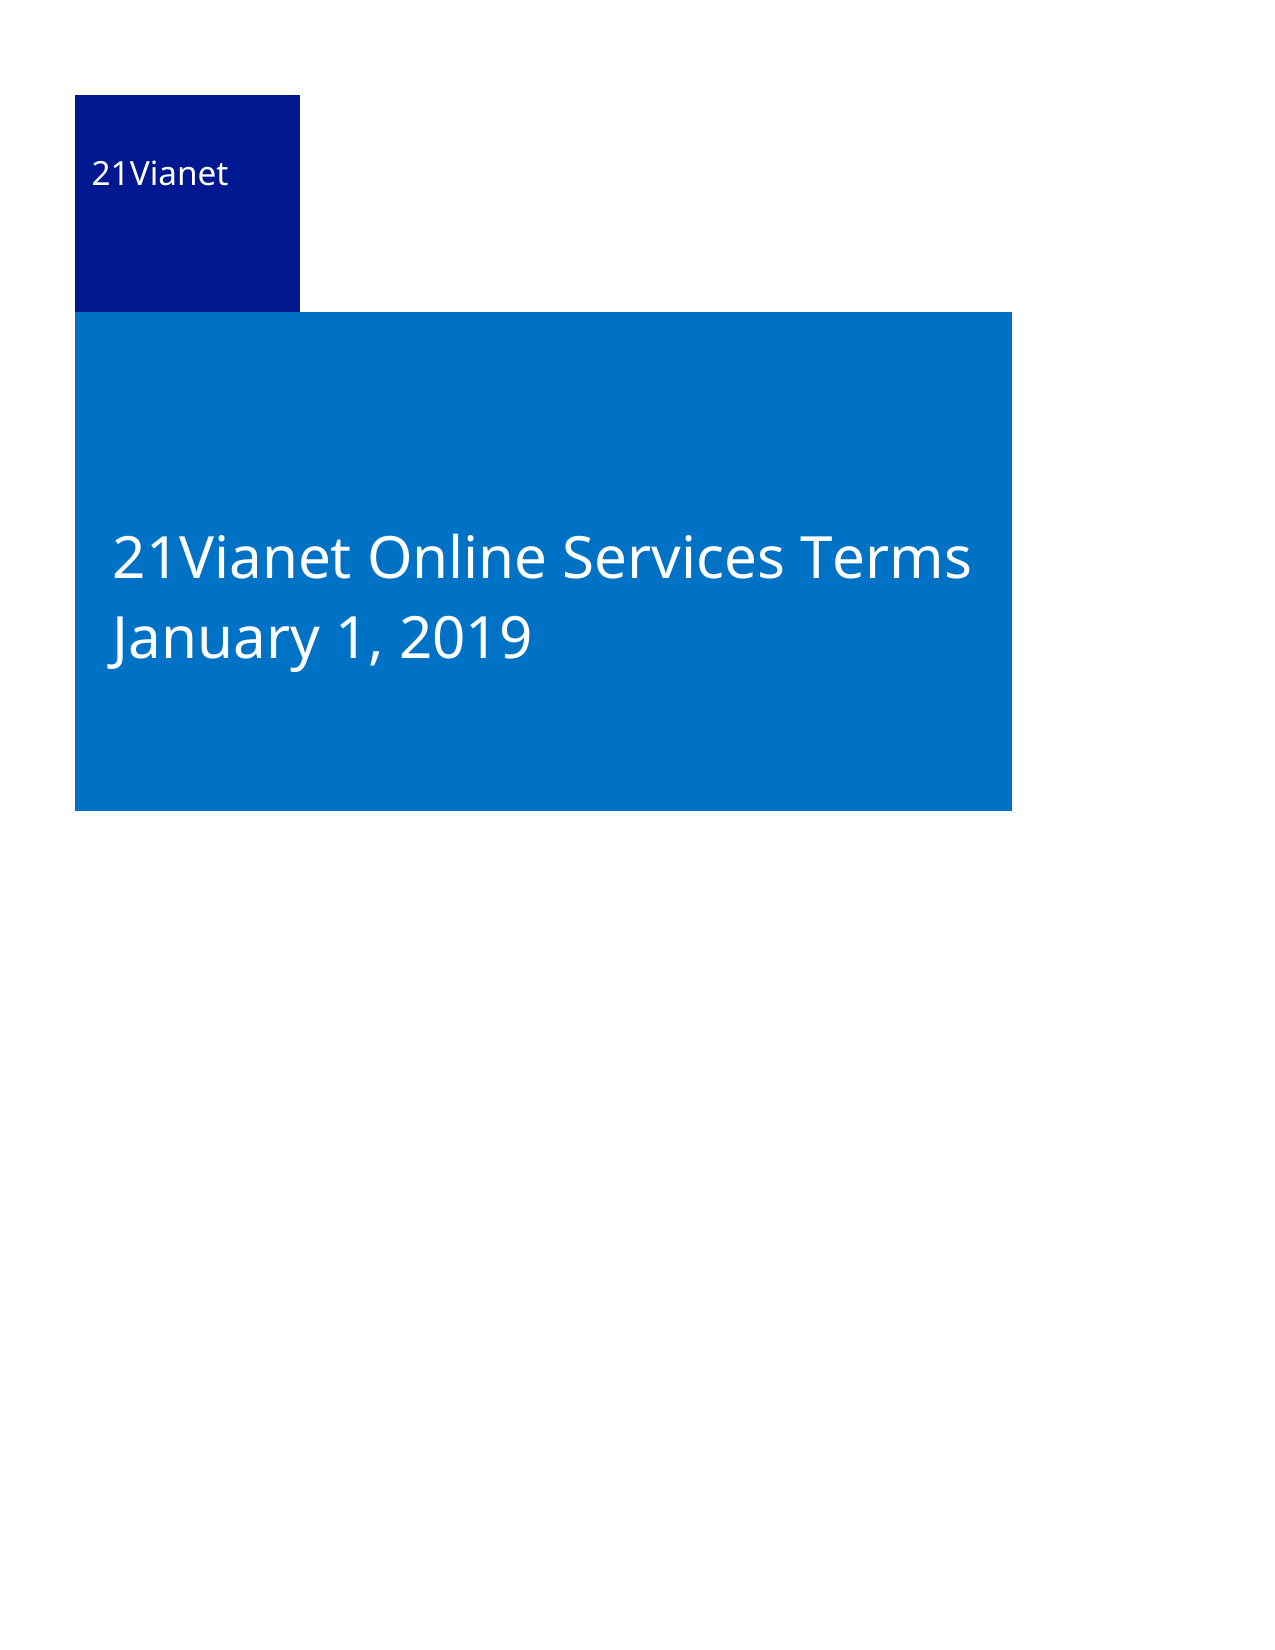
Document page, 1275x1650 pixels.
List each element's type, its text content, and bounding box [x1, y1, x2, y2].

list 21Vianet Online Services Terms [75, 516, 1012, 596]
list 21Vianet [75, 150, 300, 195]
list January 1, 2019 [75, 596, 1012, 675]
